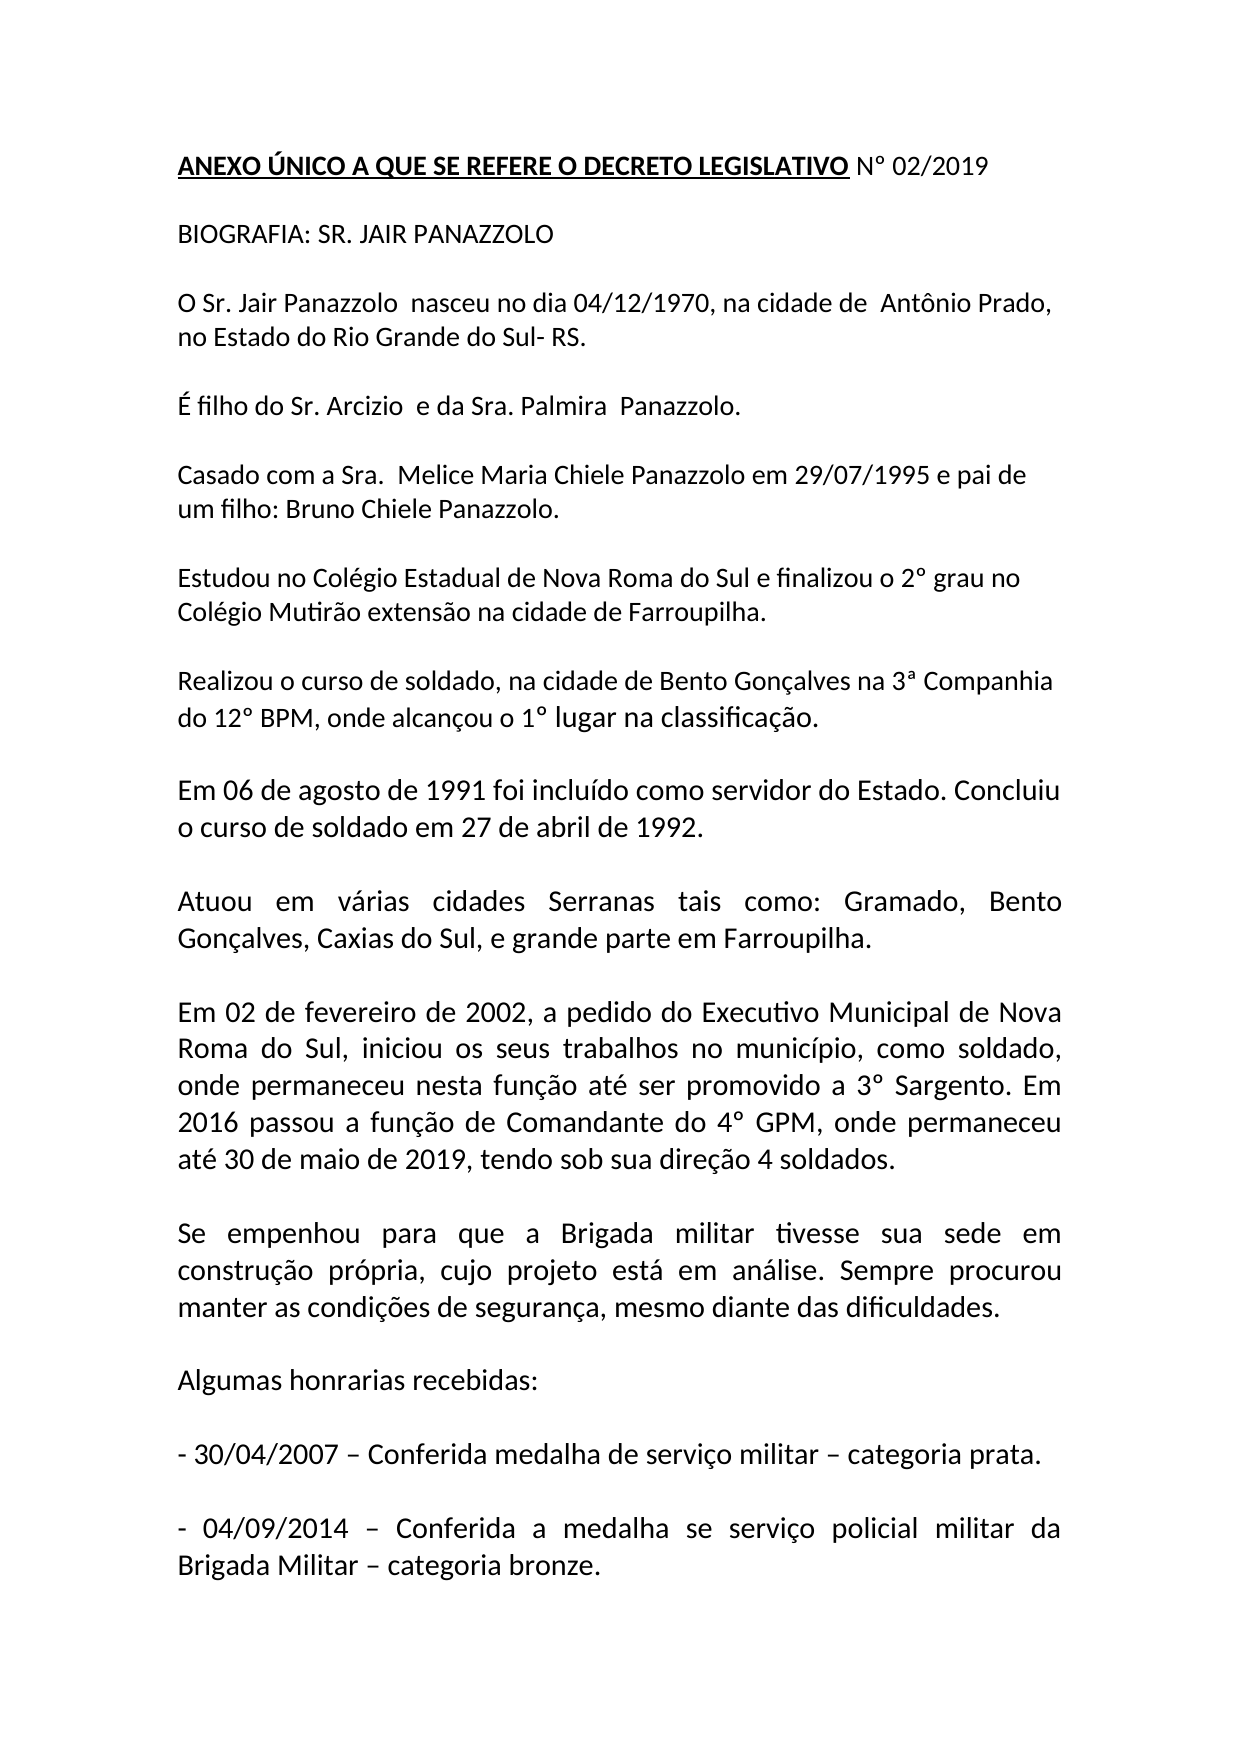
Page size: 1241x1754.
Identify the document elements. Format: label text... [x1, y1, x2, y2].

text Estudou no Colégio Estadual de Nova Roma do Sul e finalizou o 2º grau no Colégio Mutirão extensão na cidade de Farroupilha. [177, 560, 1063, 629]
text Algumas honrarias recebidas: [177, 1361, 1063, 1398]
text Se empenhou para que a Brigada militar tivesse sua sede em construção própria, cujo projeto está em análise. Sempre procurou manter as condições de segurança, mesmo diante das dificuldades. [177, 1214, 1063, 1324]
text ANEXO ÚNICO A QUE SE REFERE O DECRETO LEGISLATIVO Nº 02/2019 BIOGRAFIA: SR. JAIR PANAZZOLO O Sr. Jair Panazzolo nasceu no dia 04/12/1970, na cidade de Antônio Prado, no Estado do Rio Grande do Sul- RS. É filho do Sr. Arcizio e da Sra. Palmira Panazzolo. Casado com a Sra. Melice Maria Chiele Panazzolo em 29/07/1995 e pai de um filho: Bruno Chiele Panazzolo. [177, 148, 1063, 526]
text Atuou em várias cidades Serranas tais como: Gramado, Bento Gonçalves, Caxias do Sul, e grande parte em Farroupilha. [177, 882, 1063, 956]
text Realizou o curso de soldado, na cidade de Bento Gonçalves na 3ª Companhia do 12º BPM, onde alcançou o 1º lugar na classificação. [177, 663, 1063, 734]
text - 04/09/2014 – Conferida a medalha se serviço policial militar da Brigada Militar – categoria bronze. [177, 1509, 1063, 1583]
text Em 06 de agosto de 1991 foi incluído como servidor do Estado. Concluiu o curso de soldado em 27 de abril de 1992. [177, 771, 1063, 845]
text Em 02 de fevereiro de 2002, a pedido do Executivo Municipal de Nova Roma do Sul, iniciou os seus trabalhos no município, como soldado, onde permaneceu nesta função até ser promovido a 3º Sargento. Em 2016 passou a função de Comandante do 4º GPM, onde permaneceu até 30 de maio de 2019, tendo sob sua direção 4 soldados. [177, 993, 1063, 1177]
text - 30/04/2007 – Conferida medalha de serviço militar – categoria prata. [177, 1435, 1063, 1472]
